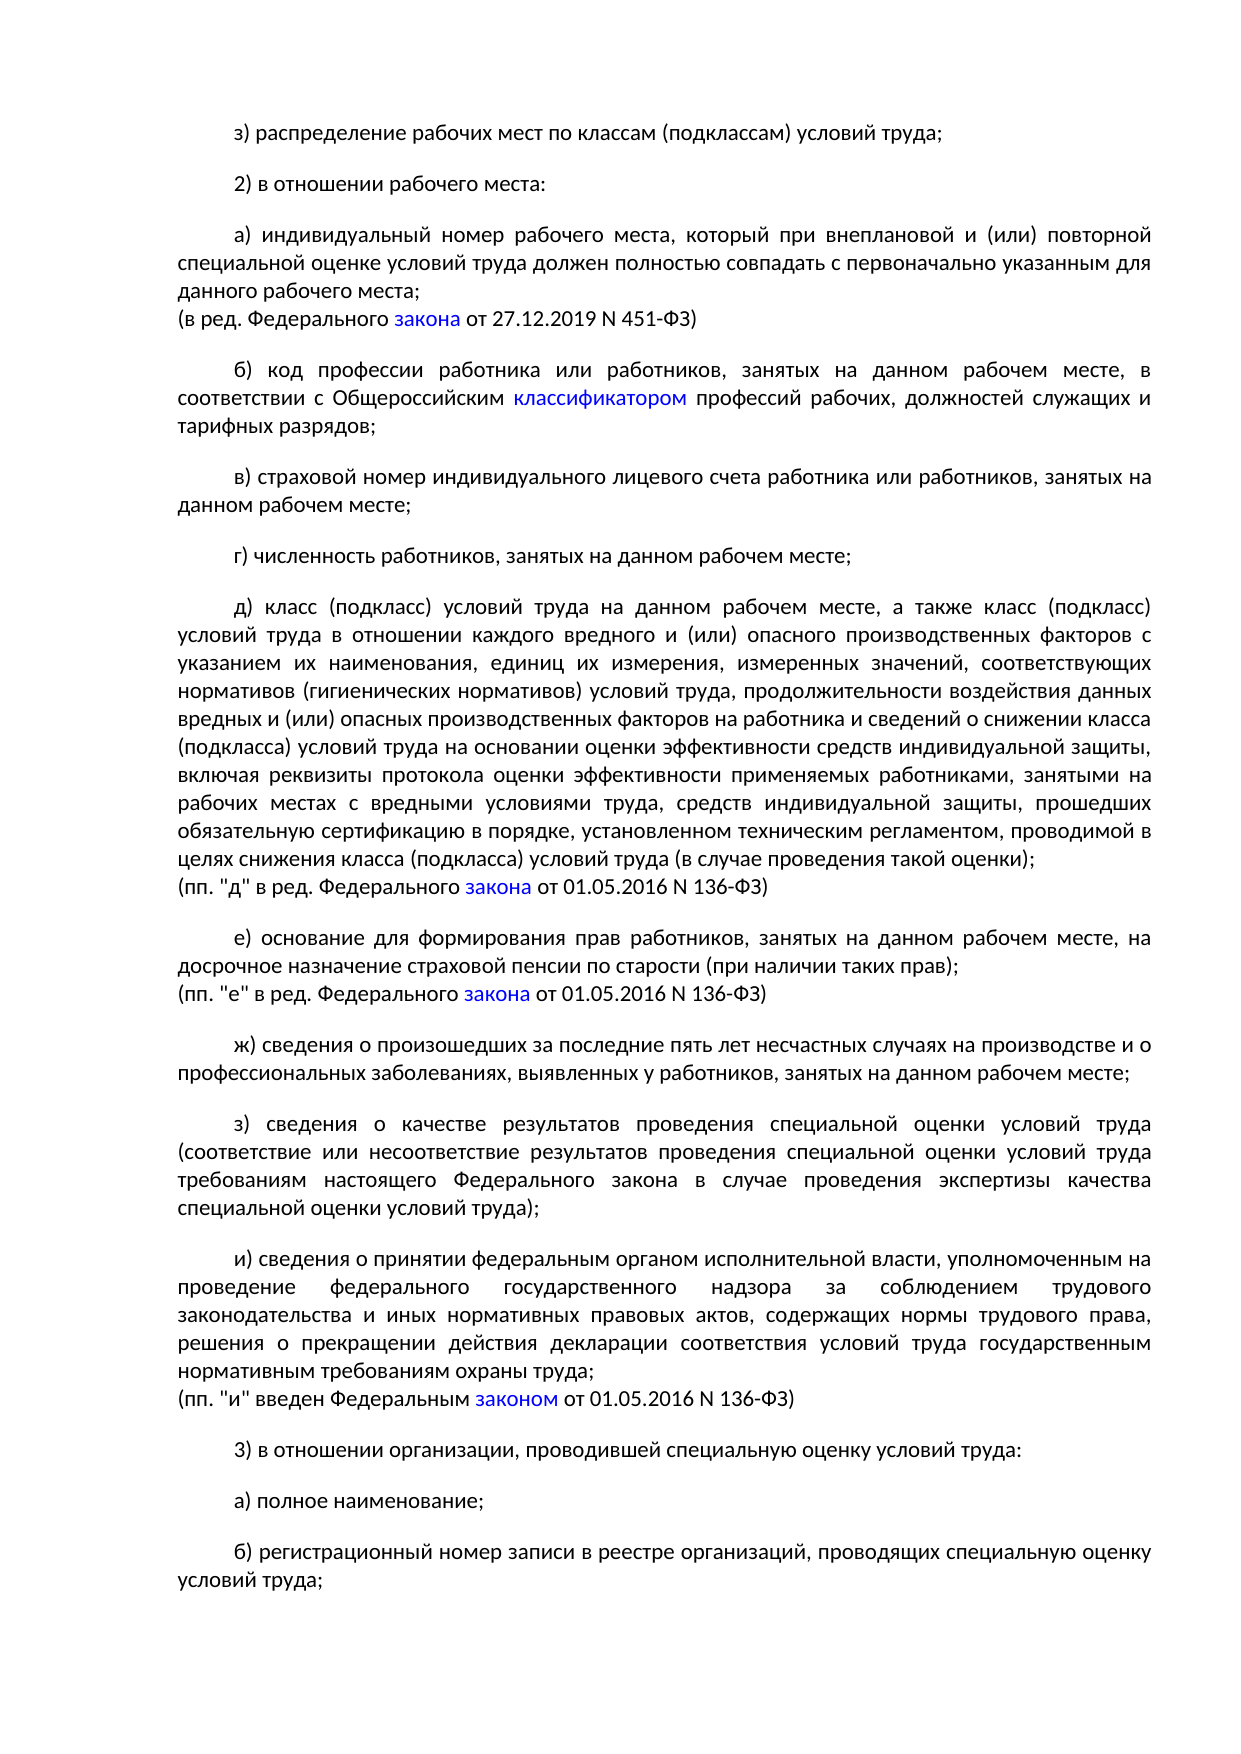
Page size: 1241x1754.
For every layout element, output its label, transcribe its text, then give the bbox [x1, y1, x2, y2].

text а) индивидуальный номер рабочего места, который при внеплановой и (или) повторной специальной оценке условий труда должен полностью совпадать с первоначально указанным для данного рабочего места; [177, 220, 1152, 304]
text в) страховой номер индивидуального лицевого счета работника или работников, занятых на данном рабочем месте; [177, 462, 1152, 518]
text и) сведения о принятии федеральным органом исполнительной власти, уполномоченным на проведение федерального государственного надзора за соблюдением трудового законодательства и иных нормативных правовых актов, содержащих нормы трудового права, решения о прекращении действия декларации соответствия условий труда государственным нормативным требованиям охраны труда; [177, 1244, 1152, 1384]
text б) регистрационный номер записи в реестре организаций, проводящих специальную оценку условий труда; [177, 1537, 1152, 1593]
text ж) сведения о произошедших за последние пять лет несчастных случаях на производстве и о профессиональных заболеваниях, выявленных у работников, занятых на данном рабочем месте; [177, 1030, 1152, 1086]
text (в ред. Федерального закона от 27.12.2019 N 451-ФЗ) [177, 304, 1152, 332]
text (пп. "и" введен Федеральным законом от 01.05.2016 N 136-ФЗ) [177, 1384, 1152, 1412]
text (пп. "е" в ред. Федерального закона от 01.05.2016 N 136-ФЗ) [177, 979, 1152, 1007]
text з) распределение рабочих мест по классам (подклассам) условий труда; [177, 118, 1152, 146]
text 3) в отношении организации, проводившей специальную оценку условий труда: [177, 1435, 1152, 1463]
text б) код профессии работника или работников, занятых на данном рабочем месте, в соответствии с Общероссийским классификатором профессий рабочих, должностей служащих и тарифных разрядов; [177, 355, 1152, 439]
text а) полное наименование; [177, 1486, 1152, 1514]
text 2) в отношении рабочего места: [177, 169, 1152, 197]
text (пп. "д" в ред. Федерального закона от 01.05.2016 N 136-ФЗ) [177, 872, 1152, 900]
text г) численность работников, занятых на данном рабочем месте; [177, 541, 1152, 569]
text з) сведения о качестве результатов проведения специальной оценки условий труда (соответствие или несоответствие результатов проведения специальной оценки условий труда требованиям настоящего Федерального закона в случае проведения экспертизы качества специальной оценки условий труда); [177, 1109, 1152, 1221]
text е) основание для формирования прав работников, занятых на данном рабочем месте, на досрочное назначение страховой пенсии по старости (при наличии таких прав); [177, 923, 1152, 979]
text д) класс (подкласс) условий труда на данном рабочем месте, а также класс (подкласс) условий труда в отношении каждого вредного и (или) опасного производственных факторов с указанием их наименования, единиц их измерения, измеренных значений, соответствующих нормативов (гигиенических нормативов) условий труда, продолжительности воздействия данных вредных и (или) опасных производственных факторов на работника и сведений о снижении класса (подкласса) условий труда на основании оценки эффективности средств индивидуальной защиты, включая реквизиты протокола оценки эффективности применяемых работниками, занятыми на рабочих местах с вредными условиями труда, средств индивидуальной защиты, прошедших обязательную сертификацию в порядке, установленном техническим регламентом, проводимой в целях снижения класса (подкласса) условий труда (в случае проведения такой оценки); [177, 592, 1152, 872]
